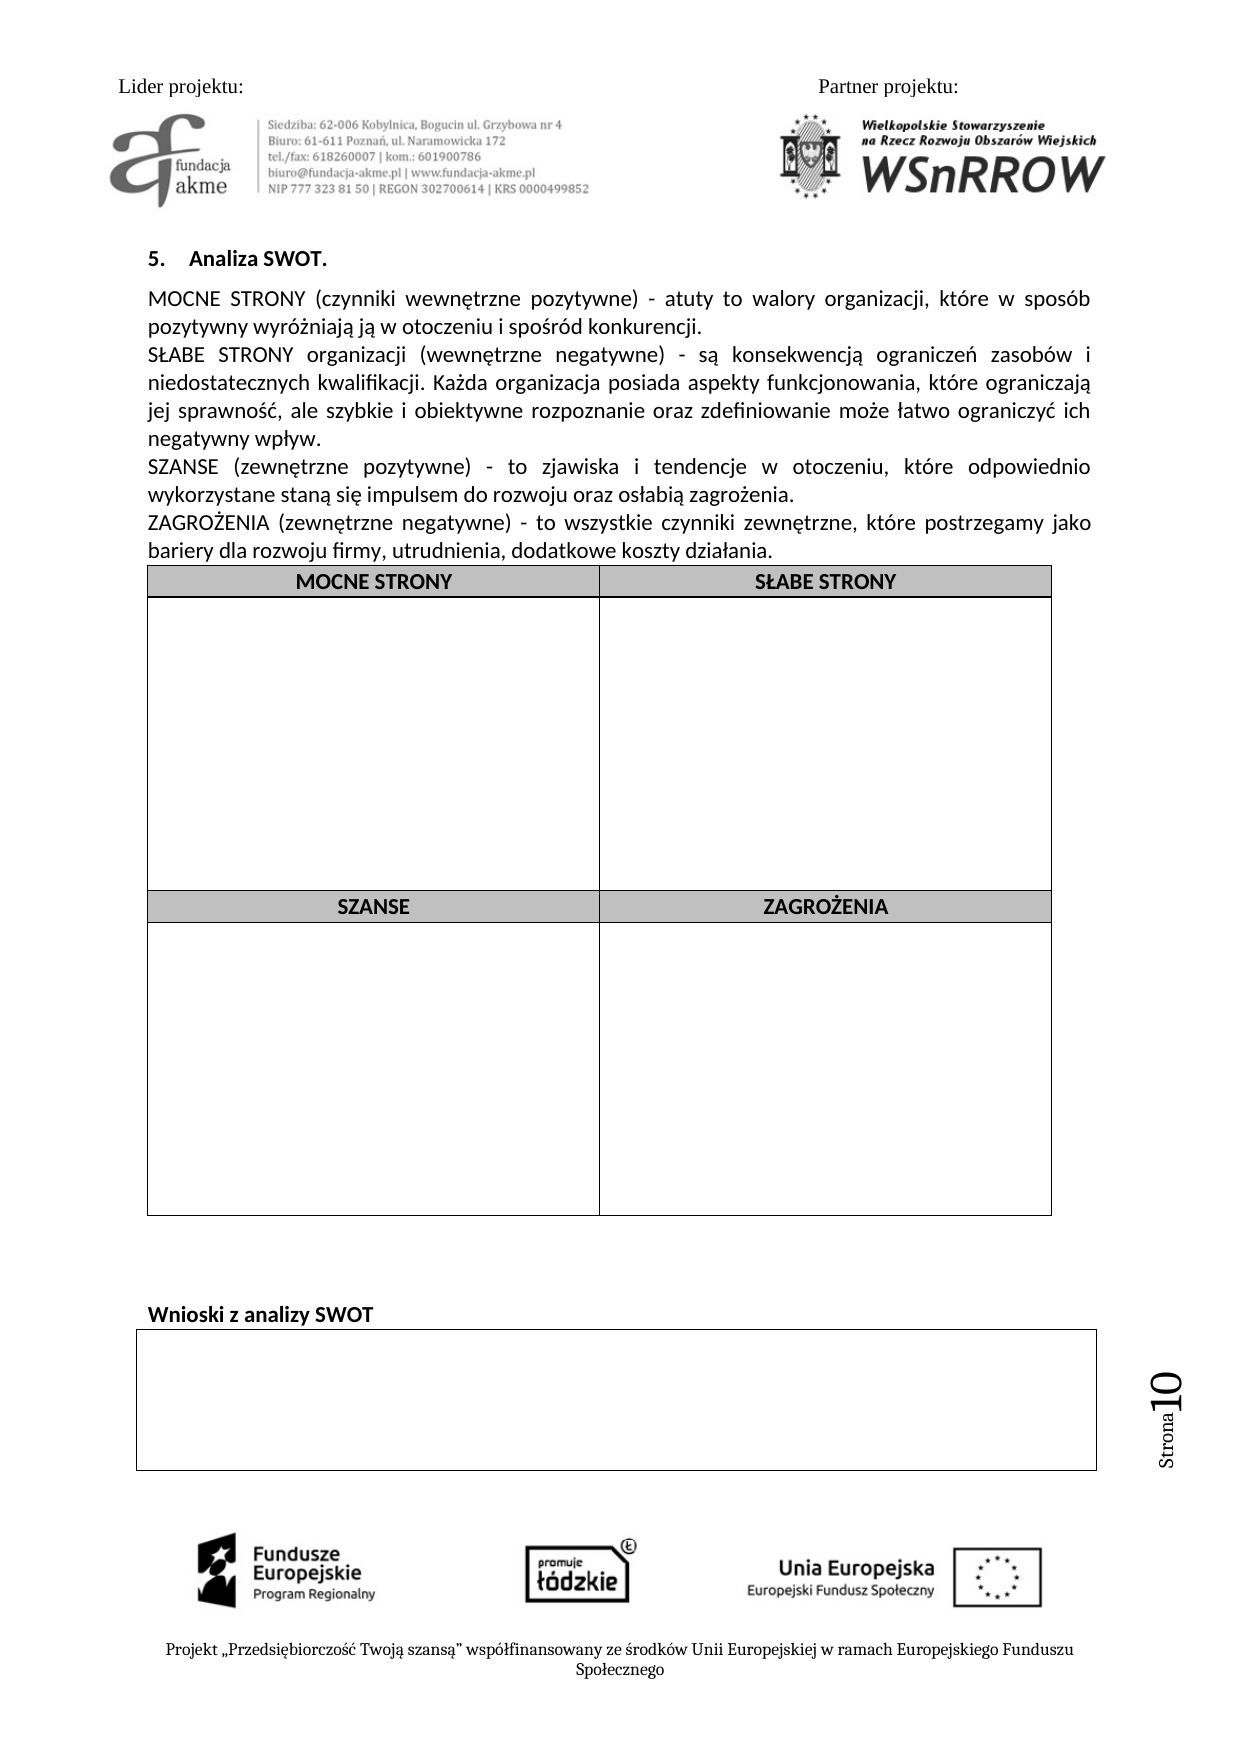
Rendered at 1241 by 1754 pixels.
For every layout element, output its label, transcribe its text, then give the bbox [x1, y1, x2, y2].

picture [181, 1515, 1059, 1640]
text MOCNE STRONY (czynniki wewnętrzne pozytywne) - atuty to walory organizacji, które w sposób pozytywny wyróżniają ją w otoczeniu i spośród konkurencji. [148, 284, 1093, 340]
table_cell SZANSE [148, 891, 599, 922]
text SŁABE STRONY organizacji (wewnętrzne negatywne) - są konsekwencją ograniczeń zasobów i niedostatecznych kwalifikacji. Każda organizacja posiada aspekty funkcjonowania, które ograniczają jej sprawność, ale szybkie i obiektywne rozpoznanie oraz zdefiniowanie może łatwo ograniczyć ich negatywny wpływ. [148, 340, 1093, 452]
text 5. Analiza SWOT. [148, 244, 1093, 272]
table_cell ZAGROŻENIA [600, 891, 1051, 922]
table_cell [148, 923, 599, 1215]
table_cell [148, 598, 599, 890]
text Wnioski z analizy SWOT [148, 1300, 1093, 1328]
table_cell [600, 923, 1051, 1215]
text SZANSE (zewnętrzne pozytywne) - to zjawiska i tendencje w otoczeniu, które odpowiednio wykorzystane staną się impulsem do rozwoju oraz osłabią zagrożenia. [148, 452, 1093, 508]
table_cell [600, 598, 1051, 890]
table_header MOCNE STRONY [148, 566, 599, 596]
text ZAGROŻENIA (zewnętrzne negatywne) - to wszystkie czynniki zewnętrzne, które postrzegamy jako bariery dla rozwoju firmy, utrudnienia, dodatkowe koszty działania. [148, 508, 1093, 564]
table_header SŁABE STRONY [600, 566, 1051, 596]
picture [103, 97, 1114, 220]
table_header [137, 1330, 1096, 1469]
